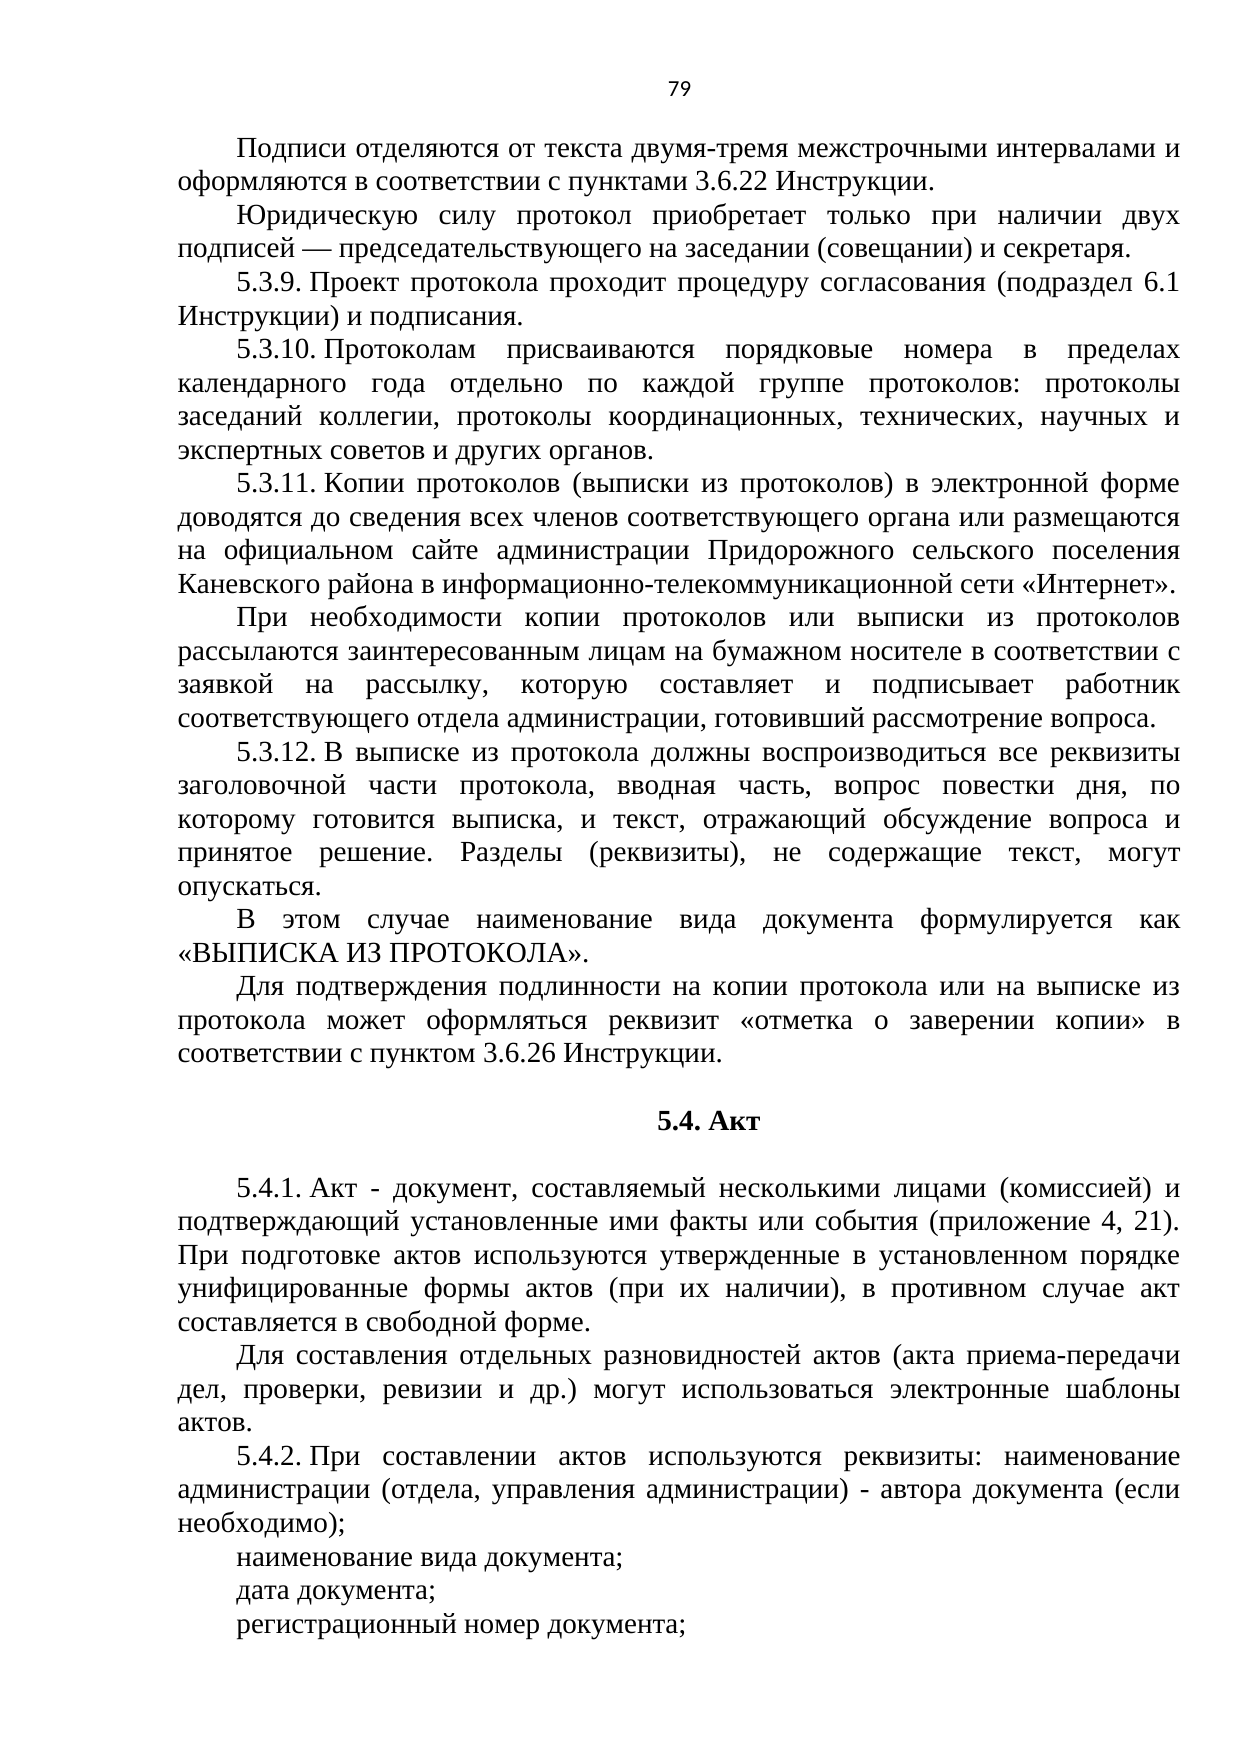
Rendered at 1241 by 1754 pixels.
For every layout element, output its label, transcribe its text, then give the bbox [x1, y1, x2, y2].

list При составлении актов используются реквизиты: наименование администрации (отдела, управления администрации) - автора документа (если необходимо); [177, 1438, 1181, 1539]
text Для подтверждения подлинности на копии протокола или на выписке из протокола может оформляться реквизит «отметка о заверении копии» в соответствии с пунктом 3.6.26 Инструкции. [177, 968, 1181, 1069]
text Подписи отделяются от текста двумя-тремя межстрочными интервалами и оформляются в соответствии с пунктами 3.6.22 Инструкции. [177, 130, 1181, 197]
text Юридическую силу протокол приобретает только при наличии двух подписей — председательствующего на заседании (совещании) и секретаря. [177, 197, 1181, 264]
text регистрационный номер документа; [177, 1606, 1182, 1639]
text В этом случае наименование вида документа формулируется как «ВЫПИСКА ИЗ ПРОТОКОЛА». [177, 901, 1181, 968]
list Копии протоколов (выписки из протоколов) в электронной форме доводятся до сведения всех членов соответствующего органа или размещаются на официальном сайте администрации Придорожного сельского поселения Каневского района в информационно-телекоммуникационной сети «Интернет». [177, 465, 1181, 599]
text наименование вида документа; [177, 1539, 633, 1572]
list Проект протокола проходит процедуру согласования (подраздел 6.1 Инструкции) и подписания. [177, 264, 1181, 331]
text Для составления отдельных разновидностей актов (акта приема-передачи дел, проверки, ревизии и др.) могут использоваться электронные шаблоны актов. [177, 1337, 1181, 1438]
list Протоколам присваиваются порядковые номера в пределах календарного года отдельно по каждой группе протоколов: протоколы заседаний коллегии, протоколы координационных, технических, научных и экспертных советов и других органов. [177, 331, 1181, 465]
list Акт - документ, составляемый несколькими лицами (комиссией) и подтверждающий установленные ими факты или события (приложение 4, 21). При подготовке актов используются утвержденные в установленном порядке унифицированные формы актов (при их наличии), в противном случае акт составляется в свободной форме. [177, 1170, 1181, 1337]
text дата документа; [177, 1572, 633, 1606]
list В выписке из протокола должны воспроизводиться все реквизиты заголовочной части протокола, вводная часть, вопрос повестки дня, по которому готовится выписка, и текст, отражающий обсуждение вопроса и принятое решение. Разделы (реквизиты), не содержащие текст, могут опускаться. [177, 734, 1181, 901]
list Акт [177, 1103, 1181, 1136]
text При необходимости копии протоколов или выписки из протоколов рассылаются заинтересованным лицам на бумажном носителе в соответствии с заявкой на рассылку, которую составляет и подписывает работник соответствующего отдела администрации, готовивший рассмотрение вопроса. [177, 599, 1181, 734]
